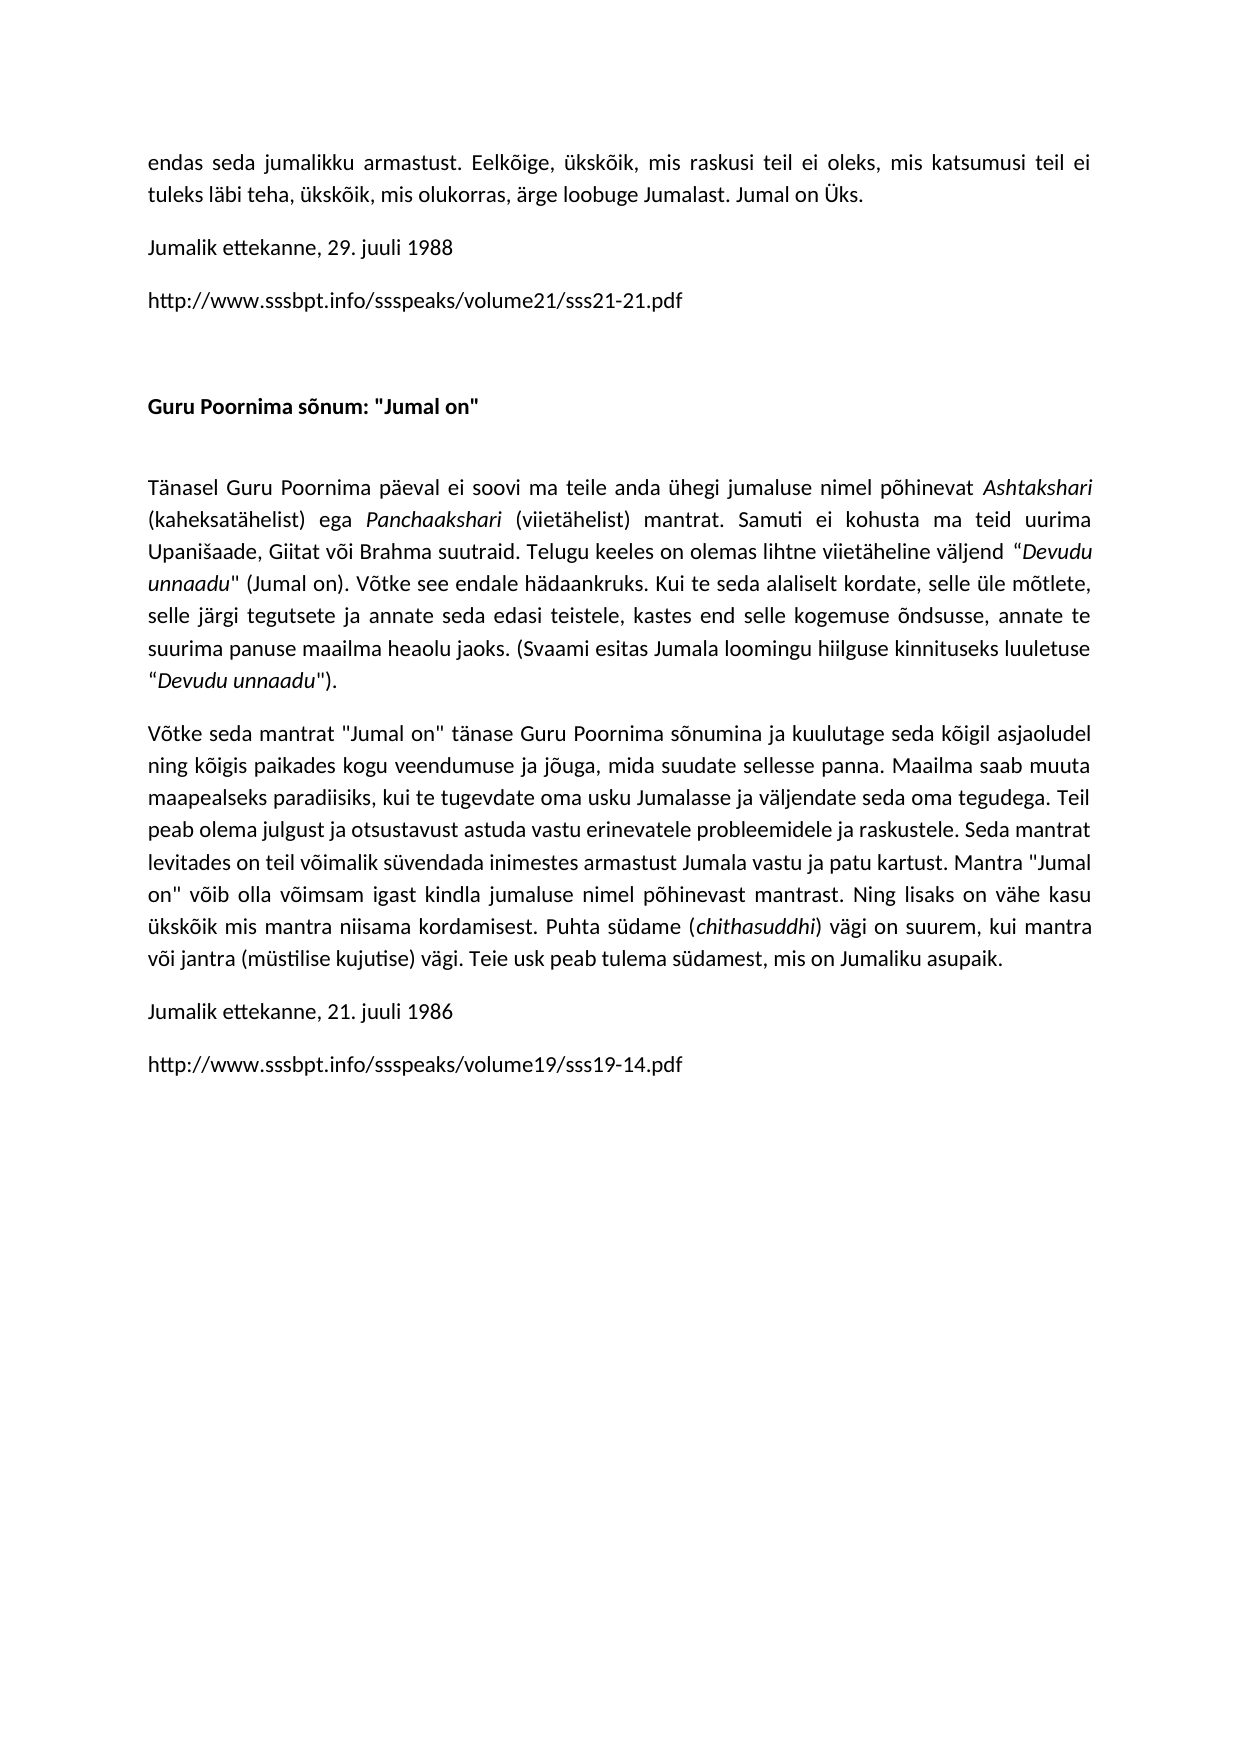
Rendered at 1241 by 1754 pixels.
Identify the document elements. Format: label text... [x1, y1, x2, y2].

text Jumalik ettekanne, 21. juuli 1986 [148, 997, 1093, 1025]
text http://www.sssbpt.info/ssspeaks/volume21/sss21-21.pdf [148, 286, 1093, 314]
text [148, 148, 1093, 208]
text Võtke seda mantrat "Jumal on" tänase Guru Poornima sõnumina ja kuulutage seda kõigil asjaoludel ning kõigis paikades kogu veendumuse ja jõuga, mida suudate sellesse panna. Maailma saab muuta maapealseks paradiisiks, kui te tugevdate oma usku Jumalasse ja väljendate seda oma tegudega. Teil peab olema julgust ja otsustavust astuda vastu erinevatele probleemidele ja raskustele. Seda mantrat levitades on teil võimalik süvendada inimestes armastust Jumala vastu ja patu kartust. Mantra "Jumal on" võib olla võimsam igast kindla jumaluse nimel põhinevast mantrast. Ning lisaks on vähe kasu ükskõik mis mantra niisama kordamisest. Puhta südame (chithasuddhi) vägi on suurem, kui mantra või jantra (müstilise kujutise) vägi. Teie usk peab tulema südamest, mis on Jumaliku asupaik. [148, 719, 1093, 972]
text Jumalik ettekanne, 29. juuli 1988 [148, 233, 1093, 261]
text Guru Poornima sõnum: "Jumal on" [148, 392, 1093, 420]
text Tänasel Guru Poornima päeval ei soovi ma teile anda ühegi jumaluse nimel põhinevat Ashtakshari (kaheksatähelist) ega Panchaakshari (viietähelist) mantrat. Samuti ei kohusta ma teid uurima Upanišaade, Giitat või Brahma suutraid. Telugu keeles on olemas lihtne viietäheline väljend “Devudu unnaadu" (Jumal on). Võtke see endale hädaankruks. Kui te seda alaliselt kordate, selle üle mõtlete, selle järgi tegutsete ja annate seda edasi teistele, kastes end selle kogemuse õndsusse, annate te suurima panuse maailma heaolu jaoks. (Svaami esitas Jumala loomingu hiilguse kinnituseks luuletuse “Devudu unnaadu"). [148, 473, 1093, 694]
text http://www.sssbpt.info/ssspeaks/volume19/sss19-14.pdf [148, 1050, 1093, 1078]
